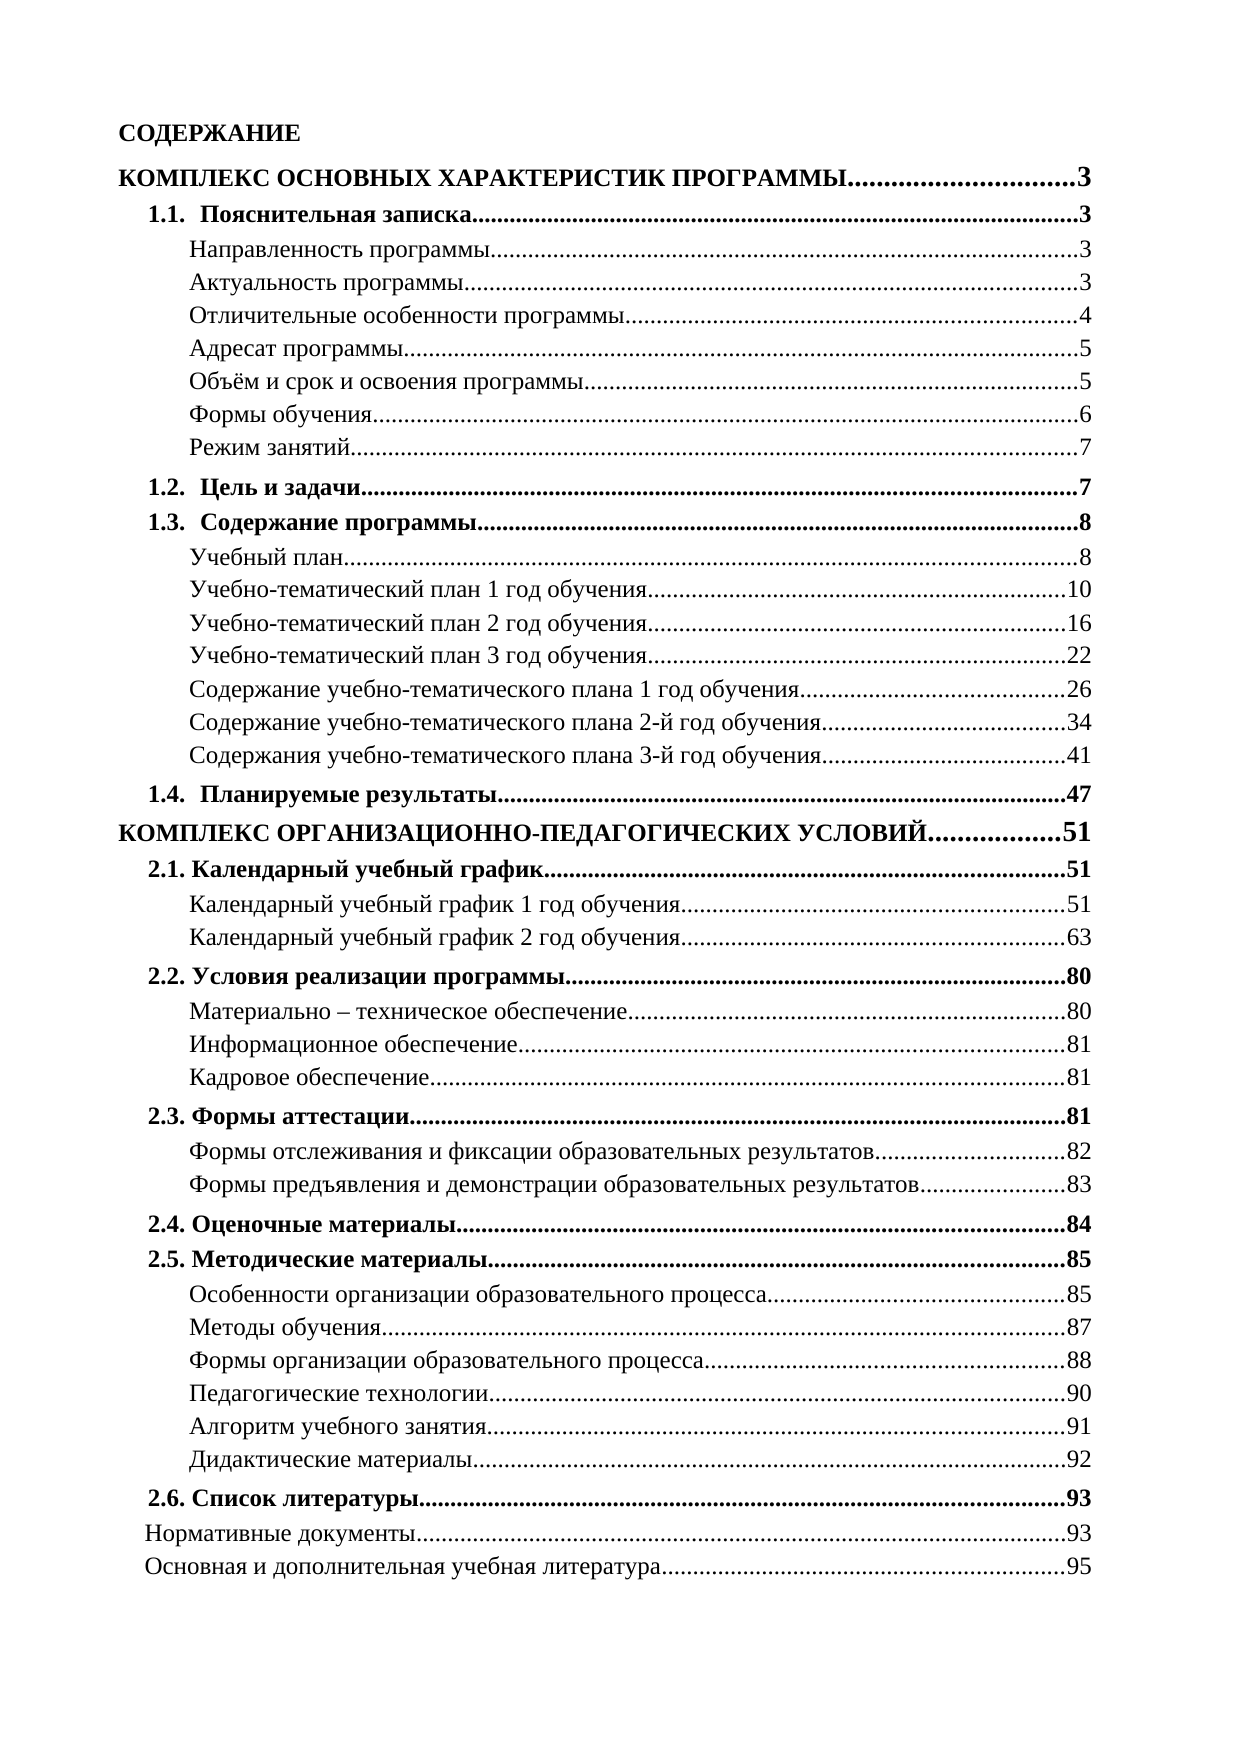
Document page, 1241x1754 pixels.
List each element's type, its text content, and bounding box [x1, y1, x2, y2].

text Особенности организации образовательного процесса 85 [189, 1279, 1181, 1307]
text Учебно-тематический план 2 год обучения 16 [189, 608, 1181, 636]
text Формы предъявления и демонстрации образовательных результатов 83 [189, 1169, 1181, 1198]
text Материально – техническое обеспечение 80 [189, 996, 1181, 1025]
text Адресат программы 5 [189, 333, 1181, 362]
text Учебно-тематический план 1 год обучения 10 [189, 574, 1181, 603]
text 2.2. Условия реализации программы 80 [148, 961, 1181, 990]
text Кадровое обеспечение 81 [189, 1062, 1181, 1091]
text КОМПЛЕКС ОРГАНИЗАЦИОННО-ПЕДАГОГИЧЕСКИХ УСЛОВИЙ 51 [118, 814, 1181, 847]
text Формы обучения 6 [189, 399, 1181, 428]
text Учебный план 8 [189, 542, 1181, 570]
text Методы обучения 87 [189, 1312, 1181, 1340]
text Отличительные особенности программы 4 [189, 300, 1181, 329]
subtitle СОДЕРЖАНИЕ [118, 118, 1181, 147]
text Формы отслеживания и фиксации образовательных результатов. 82 [189, 1136, 1181, 1165]
text Содержание учебно-тематического плана 1 год обучения 26 [189, 674, 1181, 702]
text Объём и срок и освоения программы 5 [189, 366, 1181, 395]
text 2.1. Календарный учебный график 51 [148, 854, 1181, 882]
text Информационное обеспечение 81 [189, 1029, 1181, 1058]
text Содержания учебно-тематического плана 3-й год обучения 41 [189, 740, 1181, 768]
text Режим занятий 7 [189, 432, 1181, 461]
text 2.5. Методические материалы 85 [148, 1244, 1181, 1272]
text 2.6. Список литературы 93 [148, 1483, 1181, 1512]
text 1.3. Содержание программы 8 [148, 507, 1181, 535]
text 1.4. Планируемые результаты 47 [148, 779, 1181, 808]
text Содержание учебно-тематического плана 2-й год обучения 34 [189, 707, 1181, 735]
text Актуальность программы 3 [189, 267, 1181, 296]
text 1.2. Цель и задачи 7 [148, 472, 1181, 500]
text Нормативные документы 93 [144, 1518, 1181, 1547]
text Формы организации образовательного процесса 88 [189, 1345, 1181, 1373]
text Календарный учебный график 1 год обучения 51 [189, 889, 1181, 917]
text Направленность программы 3 [189, 234, 1181, 263]
text Дидактические материалы 92 [189, 1444, 1181, 1472]
text Основная и дополнительная учебная литература 95 [144, 1551, 1181, 1580]
text Алгоритм учебного занятия 91 [189, 1411, 1181, 1439]
text Календарный учебный график 2 год обучения 63 [189, 922, 1181, 951]
text КОМПЛЕКС ОСНОВНЫХ ХАРАКТЕРИСТИК ПРОГРАММЫ 3 [118, 159, 1181, 193]
text Учебно-тематический план 3 год обучения 22 [189, 641, 1181, 669]
text 1.1. Пояснительная записка 3 [148, 199, 1181, 228]
text 2.3. Формы аттестации 81 [148, 1101, 1181, 1130]
text Педагогические технологии 90 [189, 1378, 1181, 1406]
text 2.4. Оценочные материалы 84 [148, 1209, 1181, 1237]
